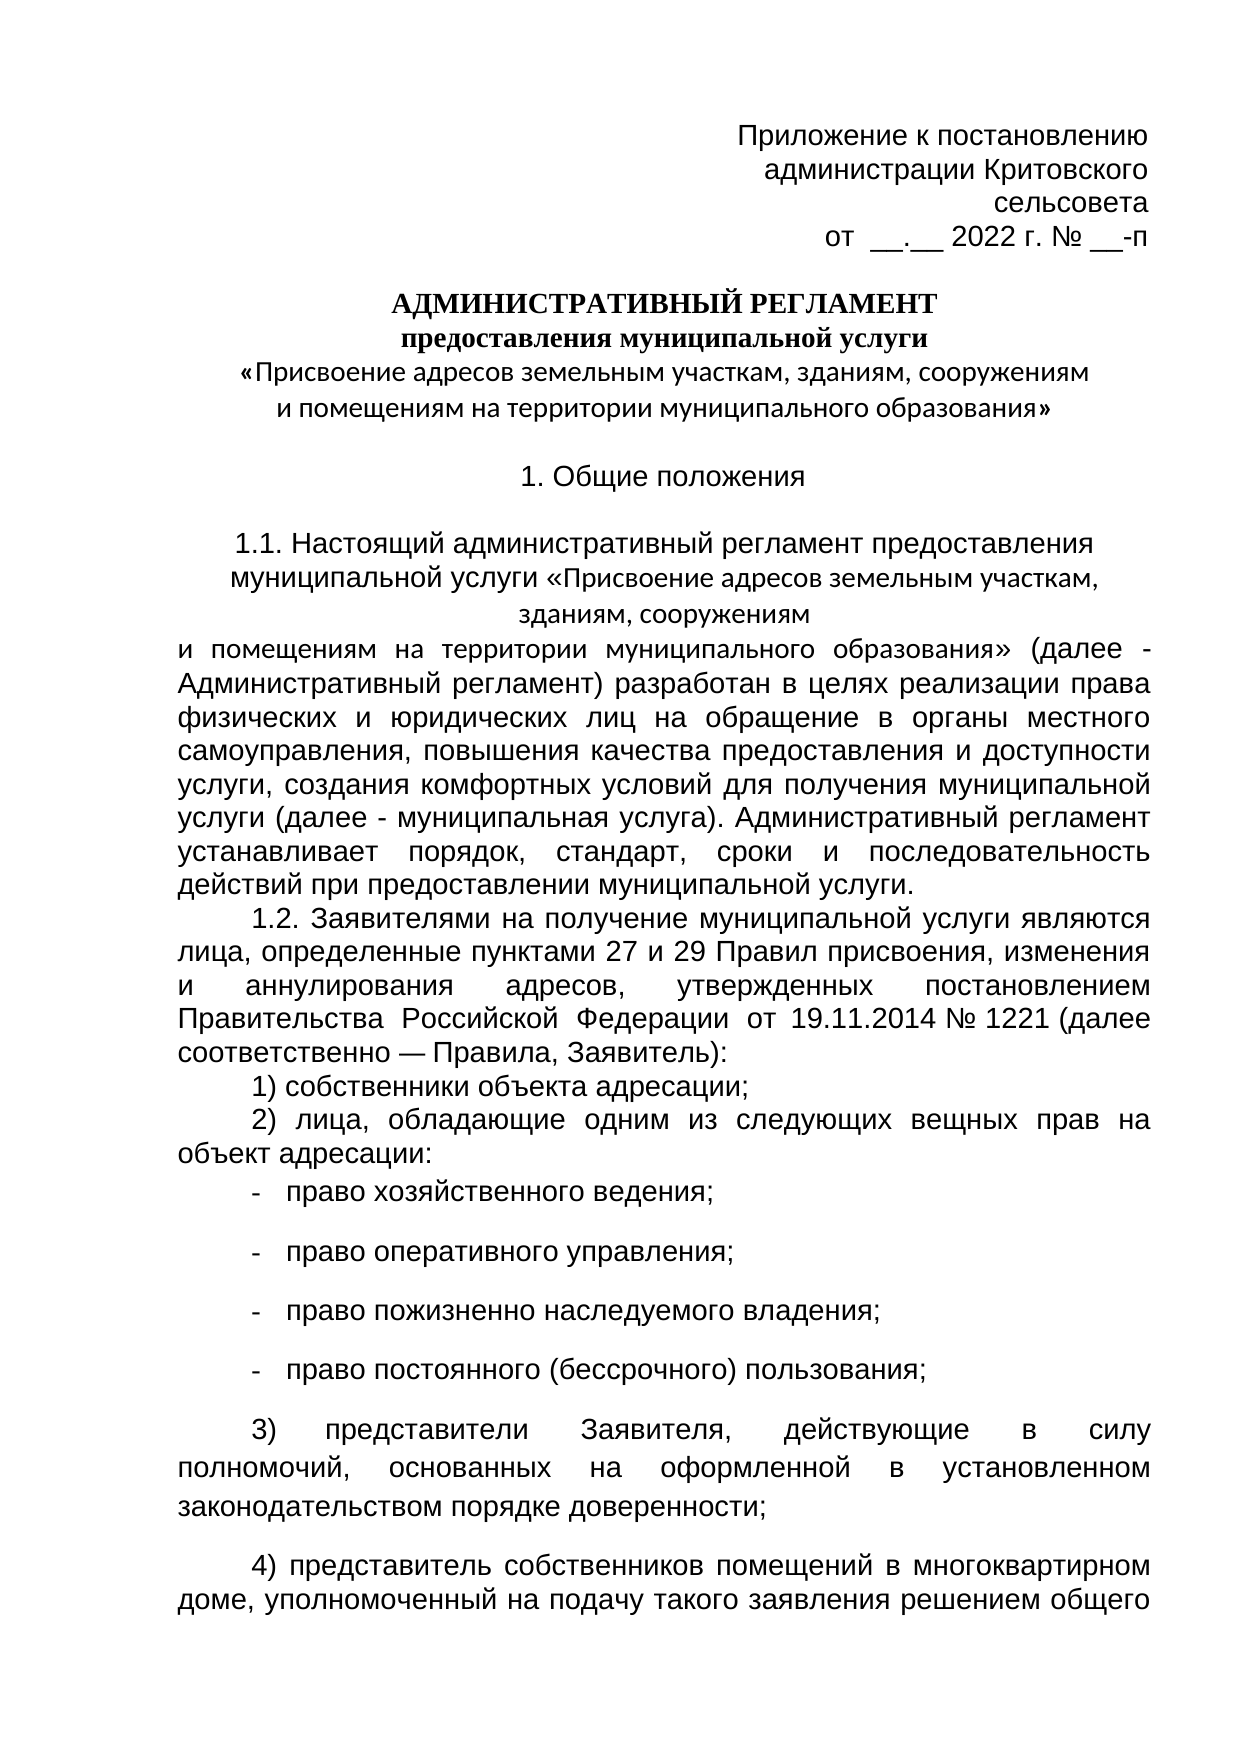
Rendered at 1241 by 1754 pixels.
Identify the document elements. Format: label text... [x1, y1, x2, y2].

text АДМИНИСТРАТИВНЫЙ РЕГЛАМЕНТ [177, 286, 1152, 320]
text 1) собственники объекта адресации; [177, 1068, 1152, 1102]
list право хозяйственного ведения; [177, 1174, 1152, 1208]
text и помещениям на территории муниципального образования» (далее - Административный регламент) разработан в целях реализации права физических и юридических лиц на обращение в органы местного самоуправления, повышения качества предоставления и доступности услуги, создания комфортных условий для получения муниципальной услуги (далее - муниципальная услуга). Административный регламент устанавливает порядок, стандарт, сроки и последовательность действий при предоставлении муниципальной услуги. [177, 630, 1152, 901]
text Приложение к постановлению администрации Критовского сельсовета [709, 118, 1148, 219]
text 2) лица, обладающие одним из следующих вещных прав на объект адресации: [177, 1102, 1152, 1169]
list представители Заявителя, действующие в силу полномочий, основанных на оформленной в установленном законодательством порядке доверенности; [177, 1412, 1152, 1522]
text 1.1. Настоящий административный регламент предоставления муниципальной услуги «Присвоение адресов земельным участкам, зданиям, сооружениям [177, 526, 1152, 630]
text предоставления муниципальной услуги [177, 320, 1152, 353]
text от __.__ 2022 г. № __-п [709, 219, 1148, 252]
list право постоянного (бессрочного) пользования; [177, 1352, 1152, 1386]
text 1.2. Заявителями на получение муниципальной услуги являются лица, определенные пунктами 27 и 29 Правил присвоения, изменения и аннулирования адресов, утвержденных постановлением Правительства Российской Федерации от 19.11.2014 № 1221 (далее соответственно — Правила, Заявитель): [177, 901, 1152, 1068]
text «Присвоение адресов земельным участкам, зданиям, сооружениям [177, 353, 1152, 389]
text 1. Общие положения [177, 458, 1148, 492]
text и помещениям на территории муниципального образования» [177, 389, 1152, 424]
list право оперативного управления; [177, 1234, 1152, 1267]
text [177, 1548, 1152, 1615]
list право пожизненно наследуемого владения; [177, 1293, 1152, 1327]
